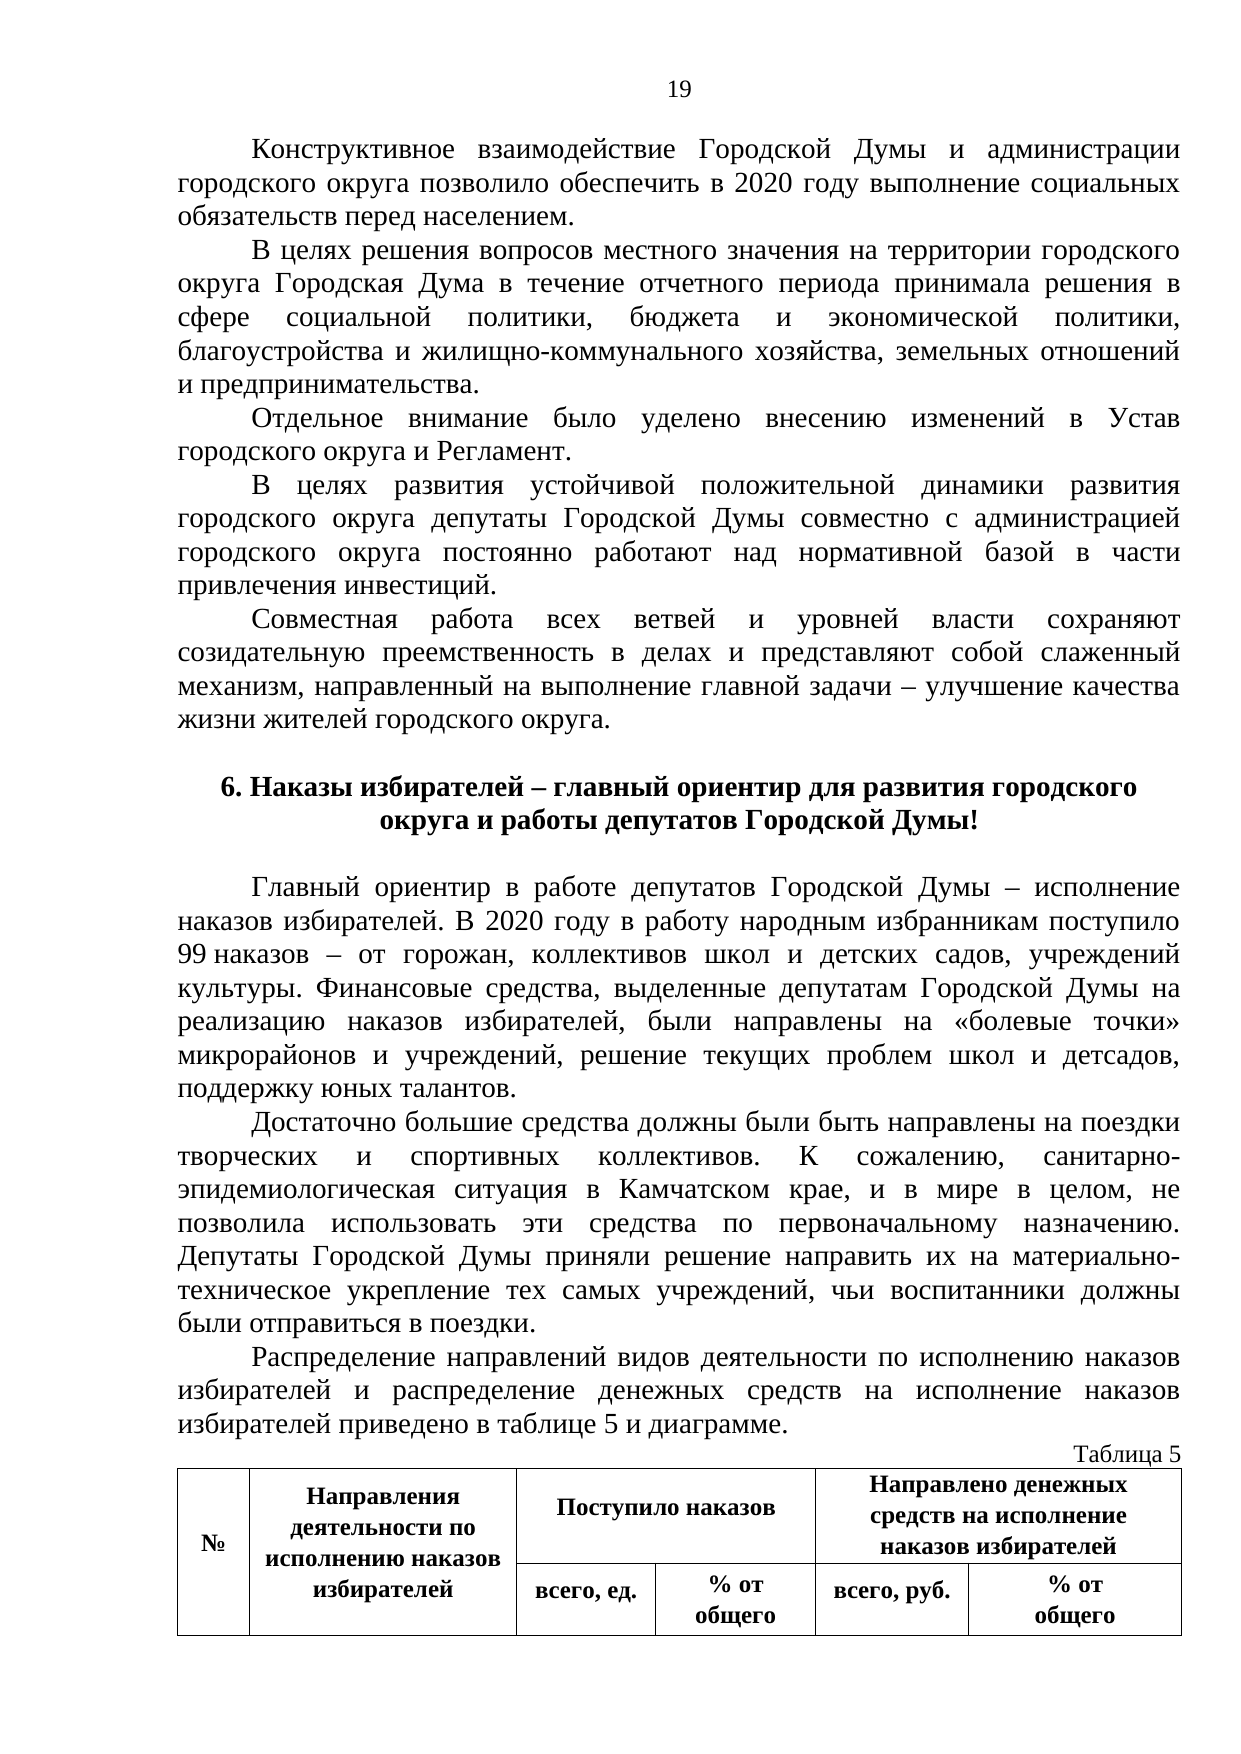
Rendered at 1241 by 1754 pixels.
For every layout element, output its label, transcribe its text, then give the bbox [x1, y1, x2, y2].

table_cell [656, 1564, 815, 1635]
list 6. Наказы избирателей – главный ориентир для развития городского округа и работы депутатов Городской Думы! [177, 769, 1181, 836]
table_header Поступило наказов [517, 1469, 815, 1563]
text Совместная работа всех ветвей и уровней власти сохраняют созидательную преемственность в делах и представляют собой слаженный механизм, направленный на выполнение главной задачи – улучшение качества жизни жителей городского округа. [177, 601, 1181, 735]
text Таблица 5 [177, 1439, 1181, 1468]
text В целях решения вопросов местного значения на территории городского округа Городская Дума в течение отчетного периода принимала решения в сфере социальной политики, бюджета и экономической политики, благоустройства и жилищно-коммунального хозяйства, земельных отношений и предпринимательства. [177, 232, 1181, 400]
text Конструктивное взаимодействие Городской Думы и администрации городского округа позволило обеспечить в 2020 году выполнение социальных обязательств перед населением. [177, 131, 1181, 232]
table_cell всего, руб. [816, 1564, 968, 1635]
text Главный ориентир в работе депутатов Городской Думы – исполнение наказов избирателей. В 2020 году в работу народным избранникам поступило 99 наказов – от горожан, коллективов школ и детских садов, учреждений культуры. Финансовые средства, выделенные депутатам Городской Думы на реализацию наказов избирателей, были направлены на «болевые точки» микрорайонов и учреждений, решение текущих проблем школ и детсадов, поддержку юных талантов. [177, 869, 1181, 1104]
text Достаточно большие средства должны были быть направлены на поездки творческих и спортивных коллективов. К сожалению, санитарно-эпидемиологическая ситуация в Камчатском крае, и в мире в целом, не позволила использовать эти средства по первоначальному назначению. Депутаты Городской Думы приняли решение направить их на материально-техническое укрепление тех самых учреждений, чьи воспитанники должны были отправиться в поездки. [177, 1104, 1181, 1339]
table_header Направлено денежных средств на исполнение наказов избирателей [816, 1469, 1181, 1563]
table_cell всего, ед. [517, 1564, 655, 1635]
text В целях развития устойчивой положительной динамики развития городского округа депутаты Городской Думы совместно с администрацией городского округа постоянно работают над нормативной базой в части привлечения инвестиций. [177, 467, 1181, 601]
table_header Направления деятельности по исполнению наказов избирателей [250, 1469, 516, 1635]
text Отдельное внимание было уделено внесению изменений в Устав городского округа и Регламент. [177, 400, 1181, 467]
text Распределение направлений видов деятельности по исполнению наказов избирателей и распределение денежных средств на исполнение наказов избирателей приведено в таблице 5 и диаграмме. [177, 1339, 1181, 1439]
table_header № [178, 1469, 249, 1635]
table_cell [969, 1564, 1181, 1635]
